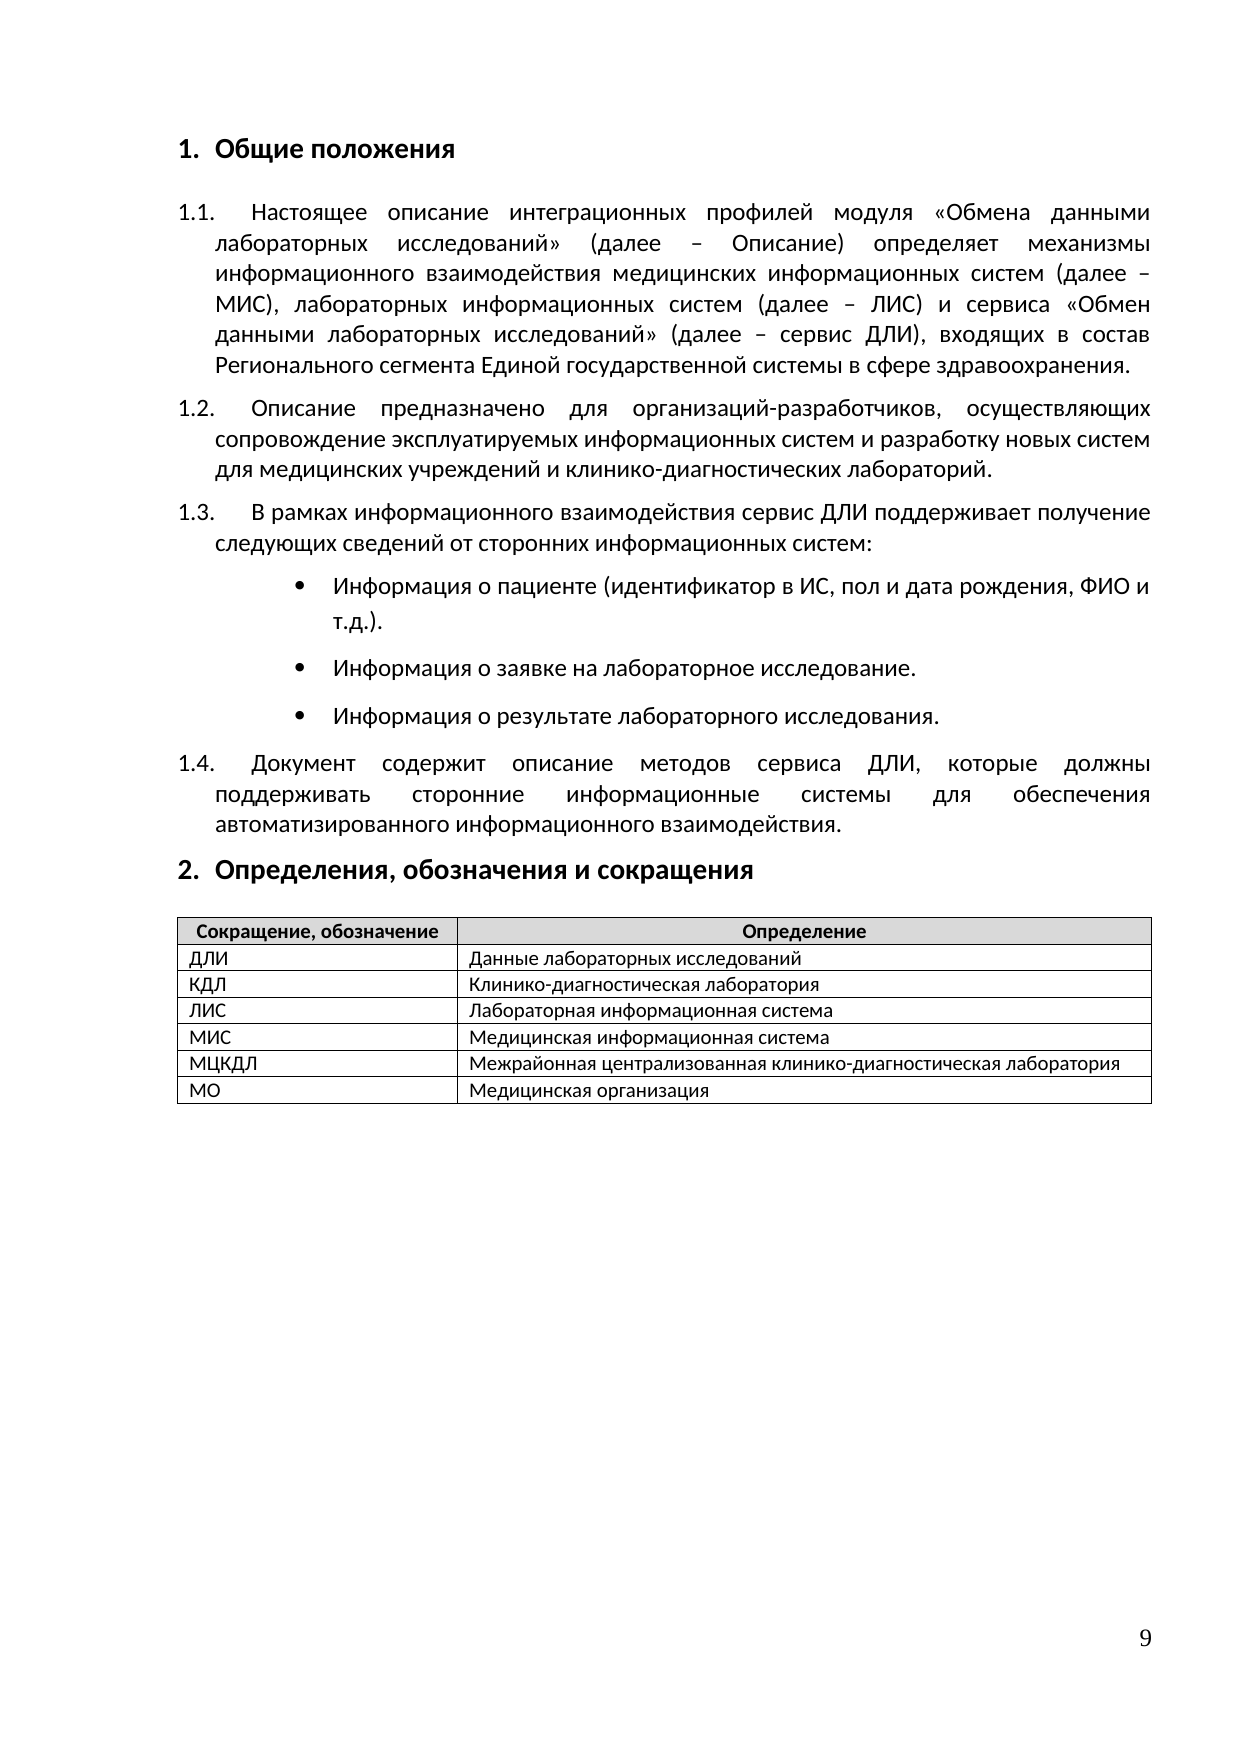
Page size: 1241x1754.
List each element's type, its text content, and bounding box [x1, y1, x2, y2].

table_cell Данные лабораторных исследований [458, 945, 1151, 970]
table_cell МО [178, 1077, 457, 1102]
table_cell ДЛИ [178, 945, 457, 970]
table_header Сокращение, обозначение [178, 918, 457, 944]
table_cell ЛИС [178, 998, 457, 1023]
table_cell Лабораторная информационная система [458, 998, 1151, 1023]
table_cell МЦКДЛ [178, 1051, 457, 1076]
list Общие положения [177, 131, 1152, 166]
list Настоящее описание интеграционных профилей модуля «Обмена данными лабораторных исследований» (далее – Описание) определяет механизмы информационного взаимодействия медицинских информационных систем (далее – МИС), лабораторных информационных систем (далее – ЛИС) и сервиса «Обмен данными лабораторных исследований» (далее – сервис ДЛИ), входящих в состав Регионального сегмента Единой государственной системы в сфере здравоохранения. [177, 197, 1152, 380]
table_cell МИС [178, 1024, 457, 1049]
table_cell Клинико-диагностическая лаборатория [458, 971, 1151, 997]
table_header Определение [458, 918, 1151, 944]
table_cell Медицинская информационная система [458, 1024, 1151, 1049]
list Документ содержит описание методов сервиса ДЛИ, которые должны поддерживать сторонние информационные системы для обеспечения автоматизированного информационного взаимодействия. [177, 747, 1152, 839]
table_cell Межрайонная централизованная клинико-диагностическая лаборатория [458, 1051, 1151, 1076]
text Информация о заявке на лабораторное исследование. [295, 652, 1152, 683]
table_cell Медицинская организация [458, 1077, 1151, 1102]
table_cell КДЛ [178, 971, 457, 997]
text Информация о результате лабораторного исследования. [295, 700, 1152, 730]
list В рамках информационного взаимодействия сервис ДЛИ поддерживает получение следующих сведений от сторонних информационных систем: [177, 496, 1152, 557]
text Определения, обозначения и сокращения [177, 851, 1152, 887]
list Описание предназначено для организаций-разработчиков, осуществляющих сопровождение эксплуатируемых информационных систем и разработку новых систем для медицинских учреждений и клинико-диагностических лабораторий. [177, 392, 1152, 484]
text Информация о пациенте (идентификатор в ИС, пол и дата рождения, ФИО и т.д.). [295, 570, 1152, 635]
